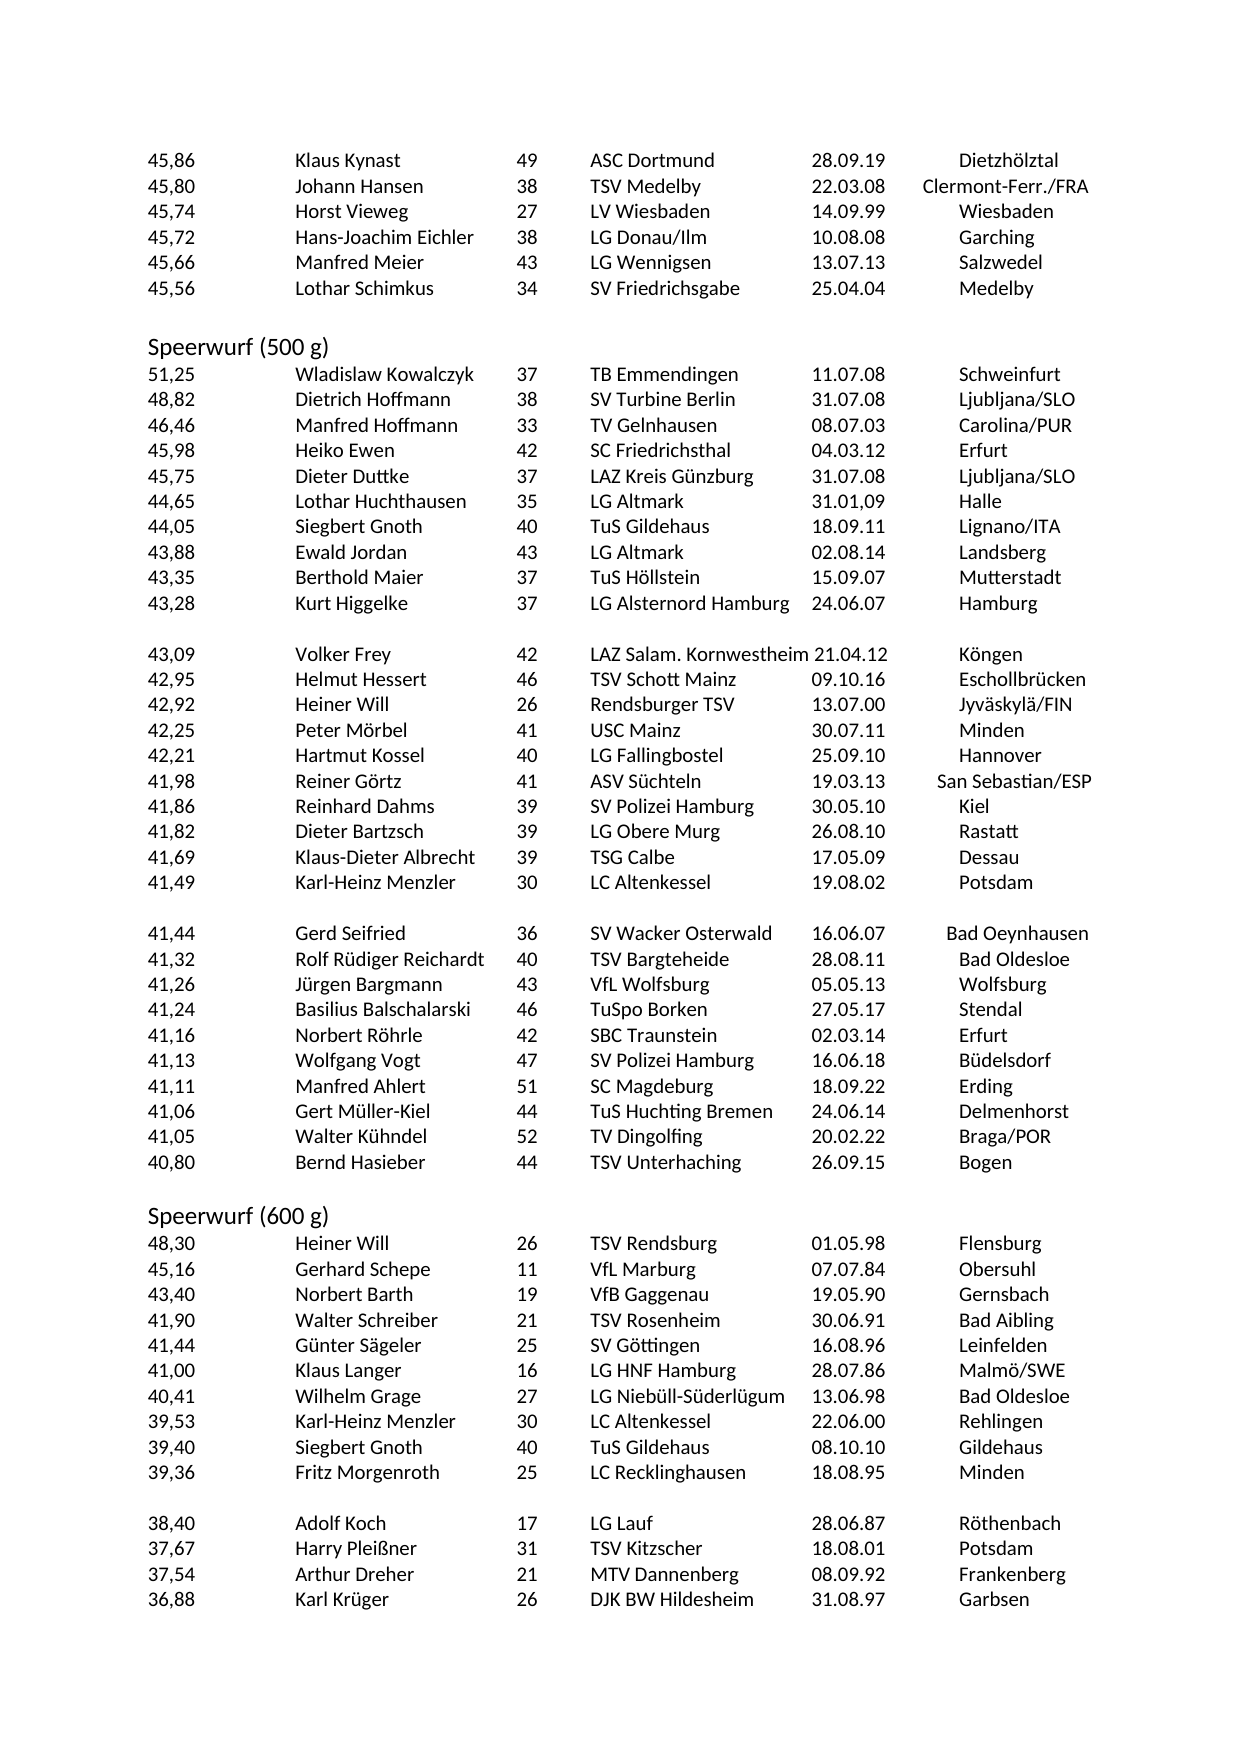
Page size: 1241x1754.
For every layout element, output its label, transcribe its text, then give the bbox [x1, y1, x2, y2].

text 41,13 Wolfgang Vogt 47 SV Polizei Hamburg 16.06.18 Büdelsdorf [148, 1047, 1092, 1073]
text 40,41 Wilhelm Grage 27 LG Niebüll-Süderlügum 13.06.98 Bad Oldesloe [148, 1383, 1092, 1408]
text 41,05 Walter Kühndel 52 TV Dingolfing 20.02.22 Braga/POR [148, 1124, 1092, 1149]
text 45,66 Manfred Meier 43 LG Wennigsen 13.07.13 Salzwedel [148, 249, 1092, 275]
text 41,90 Walter Schreiber 21 TSV Rosenheim 30.06.91 Bad Aibling [148, 1307, 1092, 1332]
text 45,80 Johann Hansen 38 TSV Medelby 22.03.08 Clermont-Ferr./FRA [148, 173, 1092, 198]
text 36,88 Karl Krüger 26 DJK BW Hildesheim 31.08.97 Garbsen [148, 1586, 1092, 1612]
text 41,86 Reinhard Dahms 39 SV Polizei Hamburg 30.05.10 Kiel [148, 793, 1092, 819]
text Speerwurf (600 g) [148, 1200, 1092, 1231]
text Speerwurf (500 g) [148, 331, 1092, 361]
text 41,49 Karl-Heinz Menzler 30 LC Altenkessel 19.08.02 Potsdam [148, 869, 1092, 895]
text 42,92 Heiner Will 26 Rendsburger TSV 13.07.00 Jyväskylä/FIN [148, 692, 1092, 717]
text 42,25 Peter Mörbel 41 USC Mainz 30.07.11 Minden [148, 717, 1092, 742]
text 43,28 Kurt Higgelke 37 LG Alsternord Hamburg 24.06.07 Hamburg [148, 590, 1092, 615]
text 45,16 Gerhard Schepe 11 VfL Marburg 07.07.84 Obersuhl [148, 1256, 1092, 1281]
text 41,82 Dieter Bartzsch 39 LG Obere Murg 26.08.10 Rastatt [148, 819, 1092, 844]
text 41,32 Rolf Rüdiger Reichardt 40 TSV Bargteheide 28.08.11 Bad Oldesloe [148, 946, 1092, 971]
text 43,88 Ewald Jordan 43 LG Altmark 02.08.14 Landsberg [148, 539, 1092, 564]
text 41,44 Gerd Seifried 36 SV Wacker Osterwald 16.06.07 Bad Oeynhausen [148, 920, 1092, 946]
text 45,86 Klaus Kynast 49 ASC Dortmund 28.09.19 Dietzhölztal [148, 148, 1092, 173]
text 43,40 Norbert Barth 19 VfB Gaggenau 19.05.90 Gernsbach [148, 1281, 1092, 1307]
text 45,56 Lothar Schimkus 34 SV Friedrichsgabe 25.04.04 Medelby [148, 275, 1092, 300]
text 41,98 Reiner Görtz 41 ASV Süchteln 19.03.13 San Sebastian/ESP [148, 768, 1092, 793]
text 41,26 Jürgen Bargmann 43 VfL Wolfsburg 05.05.13 Wolfsburg [148, 971, 1092, 997]
text 45,72 Hans-Joachim Eichler 38 LG Donau/Ilm 10.08.08 Garching [148, 224, 1092, 249]
text 42,95 Helmut Hessert 46 TSV Schott Mainz 09.10.16 Eschollbrücken [148, 666, 1092, 692]
text 41,69 Klaus-Dieter Albrecht 39 TSG Calbe 17.05.09 Dessau [148, 844, 1092, 869]
text 46,46 Manfred Hoffmann 33 TV Gelnhausen 08.07.03 Carolina/PUR [148, 412, 1092, 437]
text 37,67 Harry Pleißner 31 TSV Kitzscher 18.08.01 Potsdam [148, 1536, 1092, 1561]
text 42,21 Hartmut Kossel 40 LG Fallingbostel 25.09.10 Hannover [148, 742, 1092, 768]
text 43,09 Volker Frey 42 LAZ Salam. Kornwestheim 21.04.12 Köngen [148, 641, 1092, 666]
text 39,53 Karl-Heinz Menzler 30 LC Altenkessel 22.06.00 Rehlingen [148, 1408, 1092, 1434]
text 39,40 Siegbert Gnoth 40 TuS Gildehaus 08.10.10 Gildehaus [148, 1434, 1092, 1459]
text 41,06 Gert Müller-Kiel 44 TuS Huchting Bremen 24.06.14 Delmenhorst [148, 1098, 1092, 1124]
text 40,80 Bernd Hasieber 44 TSV Unterhaching 26.09.15 Bogen [148, 1149, 1092, 1174]
text 45,75 Dieter Duttke 37 LAZ Kreis Günzburg 31.07.08 Ljubljana/SLO [148, 463, 1092, 488]
text 41,00 Klaus Langer 16 LG HNF Hamburg 28.07.86 Malmö/SWE [148, 1358, 1092, 1383]
text 38,40 Adolf Koch 17 LG Lauf 28.06.87 Röthenbach [148, 1510, 1092, 1536]
text 44,65 Lothar Huchthausen 35 LG Altmark 31.01,09 Halle [148, 488, 1092, 514]
text 44,05 Siegbert Gnoth 40 TuS Gildehaus 18.09.11 Lignano/ITA [148, 514, 1092, 539]
text 48,82 Dietrich Hoffmann 38 SV Turbine Berlin 31.07.08 Ljubljana/SLO [148, 387, 1092, 412]
text 41,44 Günter Sägeler 25 SV Göttingen 16.08.96 Leinfelden [148, 1332, 1092, 1358]
text 45,74 Horst Vieweg 27 LV Wiesbaden 14.09.99 Wiesbaden [148, 198, 1092, 224]
text 41,16 Norbert Röhrle 42 SBC Traunstein 02.03.14 Erfurt [148, 1022, 1092, 1047]
text 51,25 Wladislaw Kowalczyk 37 TB Emmendingen 11.07.08 Schweinfurt [148, 361, 1092, 387]
text 45,98 Heiko Ewen 42 SC Friedrichsthal 04.03.12 Erfurt [148, 437, 1092, 463]
text 37,54 Arthur Dreher 21 MTV Dannenberg 08.09.92 Frankenberg [148, 1561, 1092, 1586]
text 39,36 Fritz Morgenroth 25 LC Recklinghausen 18.08.95 Minden [148, 1459, 1092, 1485]
text 43,35 Berthold Maier 37 TuS Höllstein 15.09.07 Mutterstadt [148, 564, 1092, 590]
text 41,11 Manfred Ahlert 51 SC Magdeburg 18.09.22 Erding [148, 1073, 1092, 1098]
text 48,30 Heiner Will 26 TSV Rendsburg 01.05.98 Flensburg [148, 1231, 1092, 1256]
text 41,24 Basilius Balschalarski 46 TuSpo Borken 27.05.17 Stendal [148, 997, 1092, 1022]
